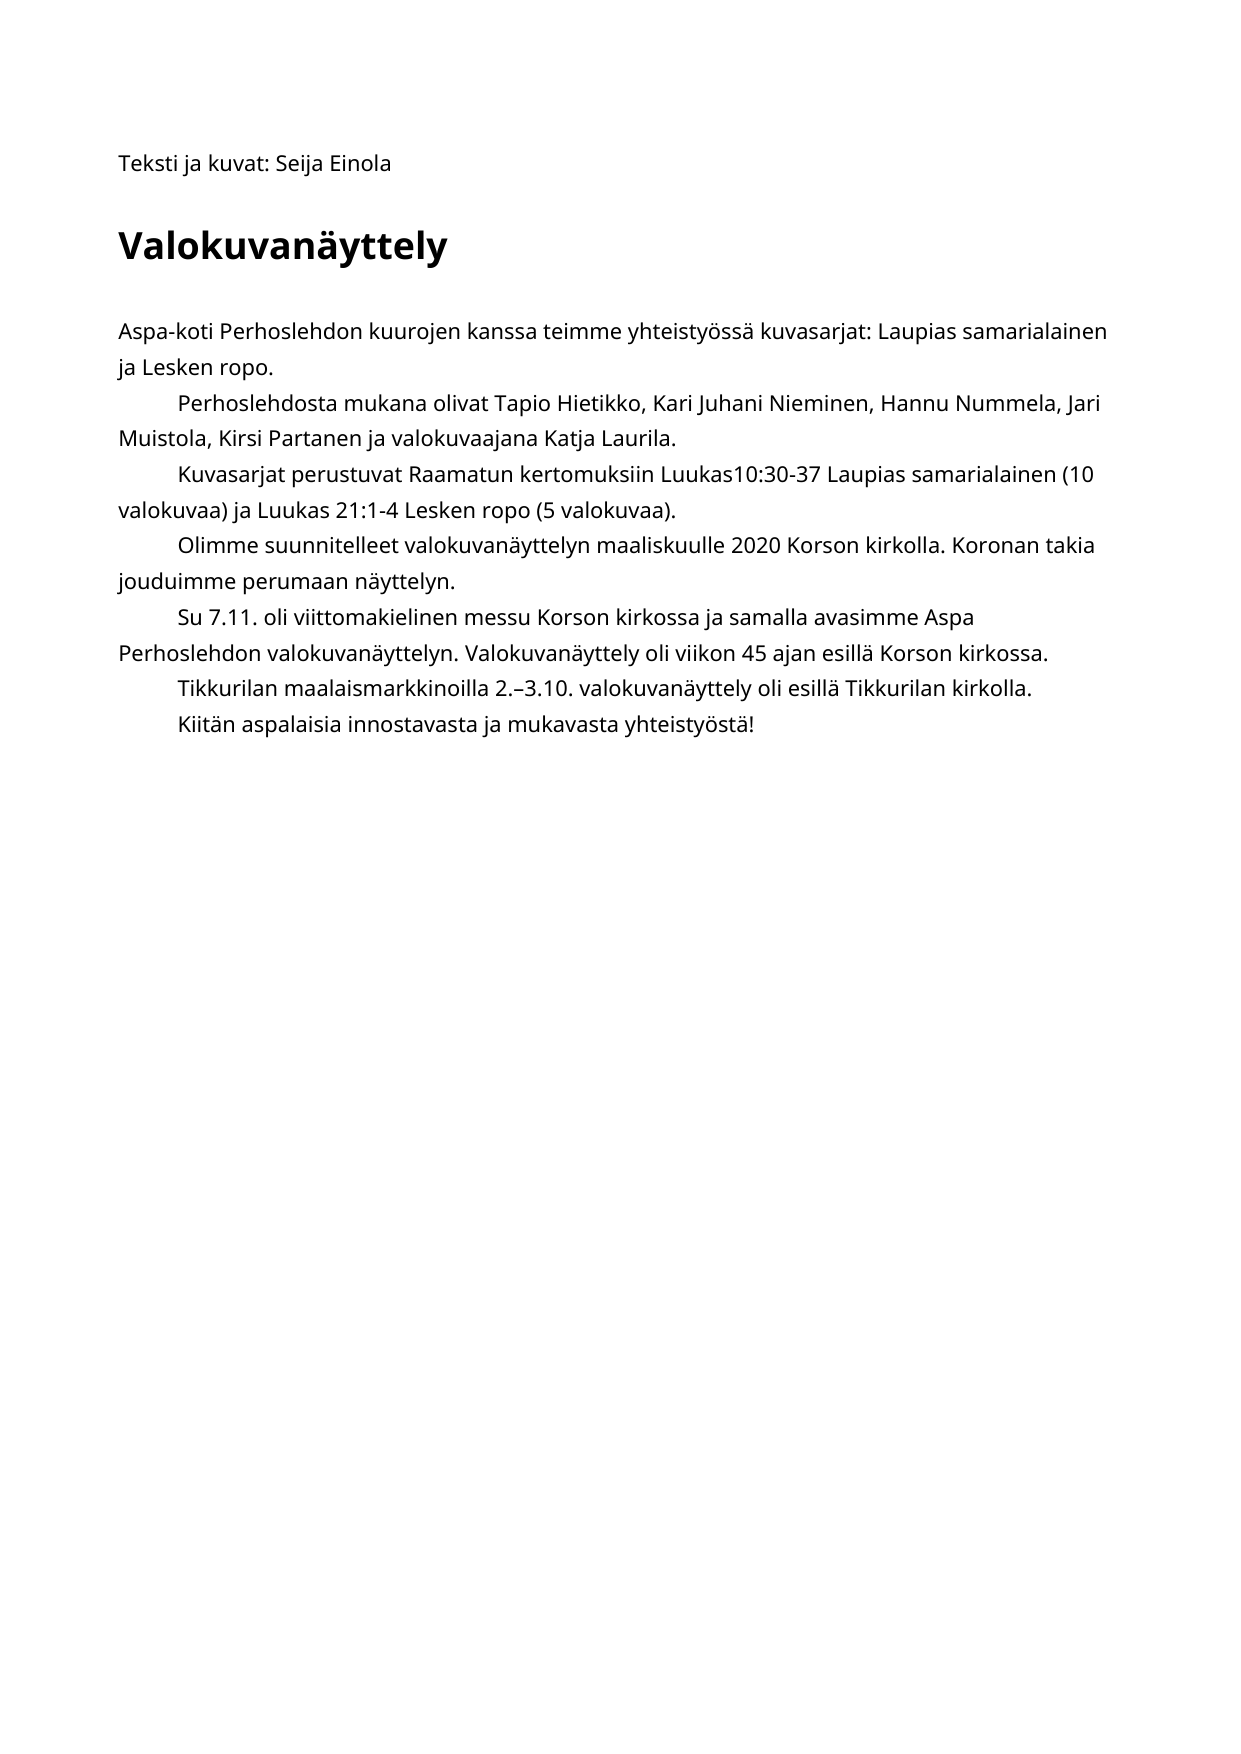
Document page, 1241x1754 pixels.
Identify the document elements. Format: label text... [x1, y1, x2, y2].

text Valokuvanäyttely [118, 219, 1122, 270]
text Su 7.11. oli viittomakielinen messu Korson kirkossa ja samalla avasimme Aspa Perhoslehdon valokuvanäyttelyn. Valokuvanäyttely oli viikon 45 ajan esillä Korson kirkossa. [118, 602, 1122, 667]
text Aspa-koti Perhoslehdon kuurojen kanssa teimme yhteistyössä kuvasarjat: Laupias samarialainen ja Lesken ropo. [118, 316, 1122, 382]
text Teksti ja kuvat: Seija Einola [118, 148, 1122, 177]
text Kuvasarjat perustuvat Raamatun kertomuksiin Luukas10:30-37 Laupias samarialainen (10 valokuvaa) ja Luukas 21:1-4 Lesken ropo (5 valokuvaa). [118, 459, 1122, 524]
text Perhoslehdosta mukana olivat Tapio Hietikko, Kari Juhani Nieminen, Hannu Nummela, Jari Muistola, Kirsi Partanen ja valokuvaajana Katja Laurila. [118, 388, 1122, 453]
text Tikkurilan maalaismarkkinoilla 2.–3.10. valokuvanäyttely oli esillä Tikkurilan kirkolla. [118, 673, 1122, 703]
text Olimme suunnitelleet valokuvanäyttelyn maaliskuulle 2020 Korson kirkolla. Koronan takia jouduimme perumaan näyttelyn. [118, 531, 1122, 596]
text Kiitän aspalaisia innostavasta ja mukavasta yhteistyöstä! [118, 709, 1122, 739]
